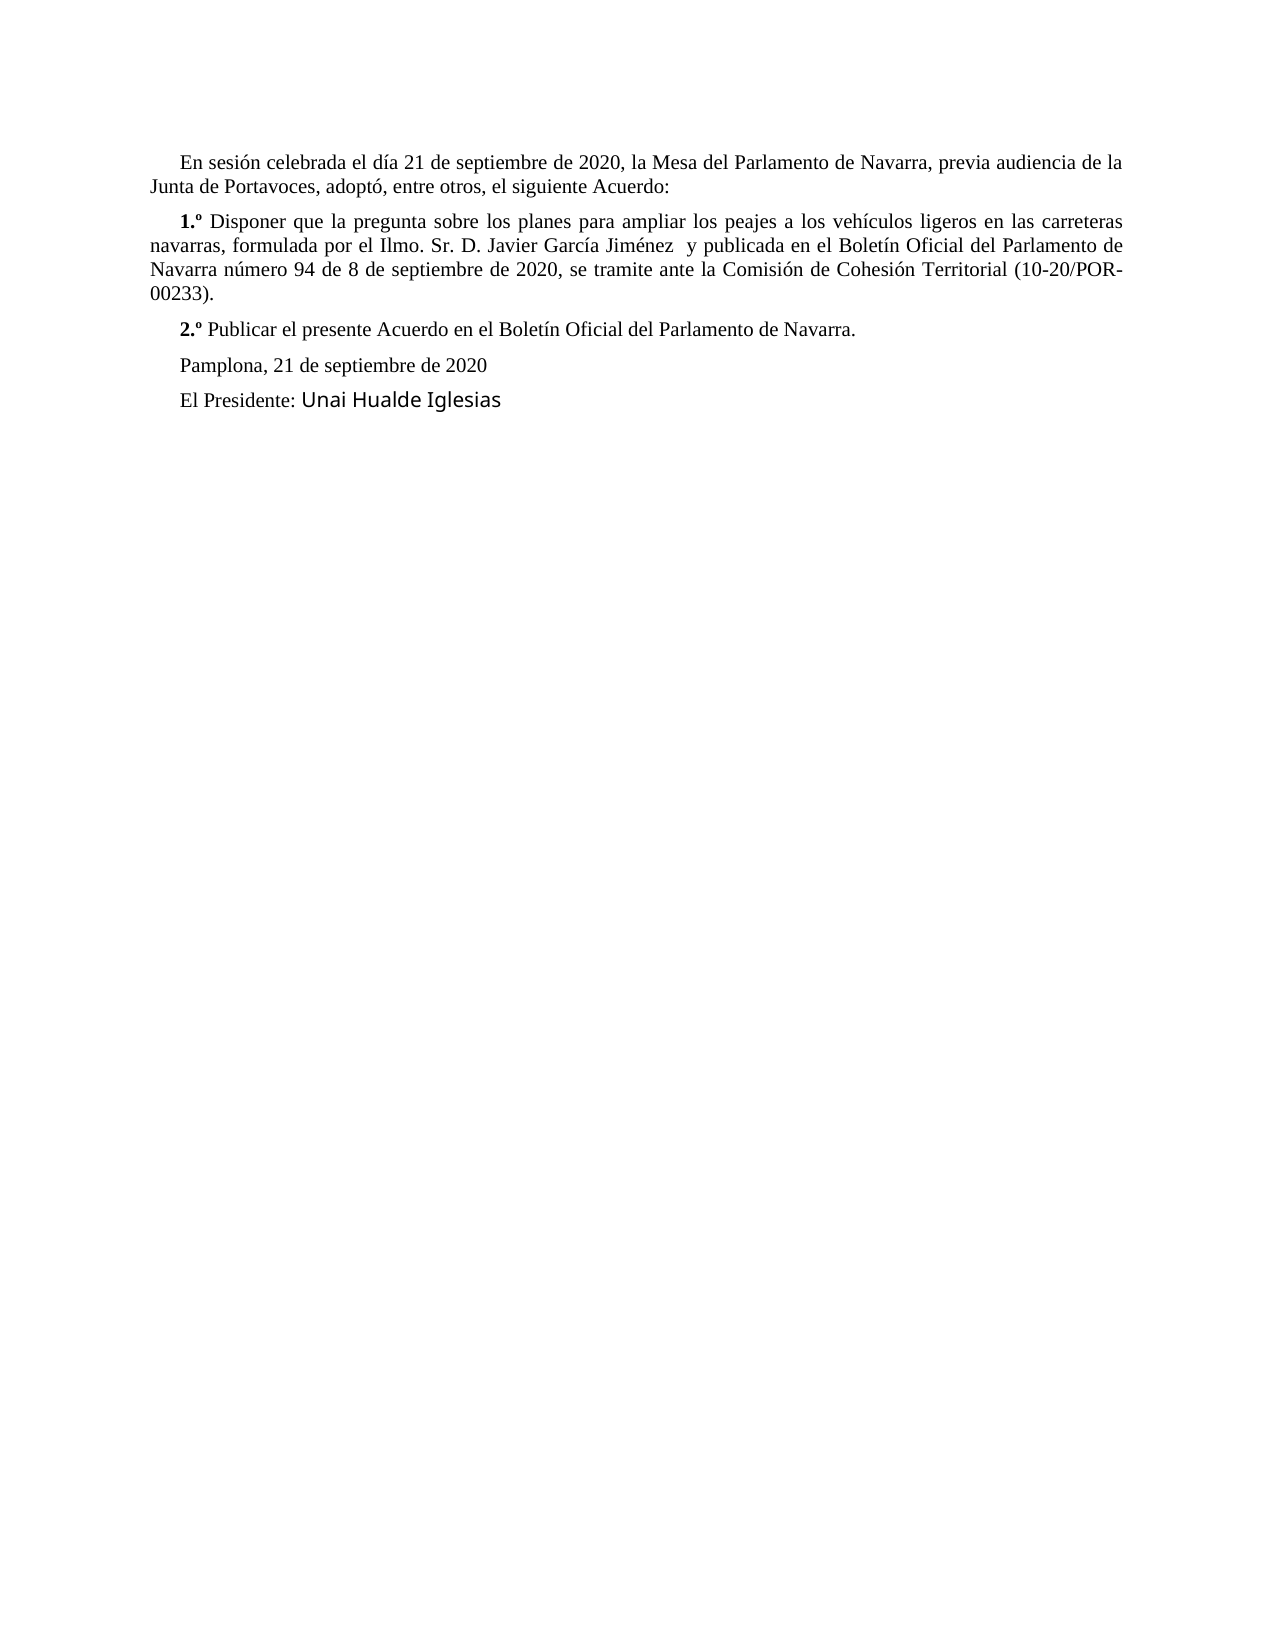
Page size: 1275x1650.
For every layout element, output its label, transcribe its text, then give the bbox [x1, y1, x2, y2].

text 2.º Publicar el presente Acuerdo en el Boletín Oficial del Parlamento de Navarra. [150, 317, 1125, 341]
text Pamplona, 21 de septiembre de 2020 [150, 353, 1125, 377]
text En sesión celebrada el día 21 de septiembre de 2020, la Mesa del Parlamento de Navarra, previa audiencia de la Junta de Portavoces, adoptó, entre otros, el siguiente Acuerdo: [150, 150, 1125, 198]
text El Presidente: Unai Hualde Iglesias [150, 389, 1125, 413]
text 1.º Disponer que la pregunta sobre los planes para ampliar los peajes a los vehículos ligeros en las carreteras navarras, formulada por el Ilmo. Sr. D. Javier García Jiménez y publicada en el Boletín Oficial del Parlamento de Navarra número 94 de 8 de septiembre de 2020, se tramite ante la Comisión de Cohesión Territorial (10-20/POR-00233). [150, 210, 1125, 306]
